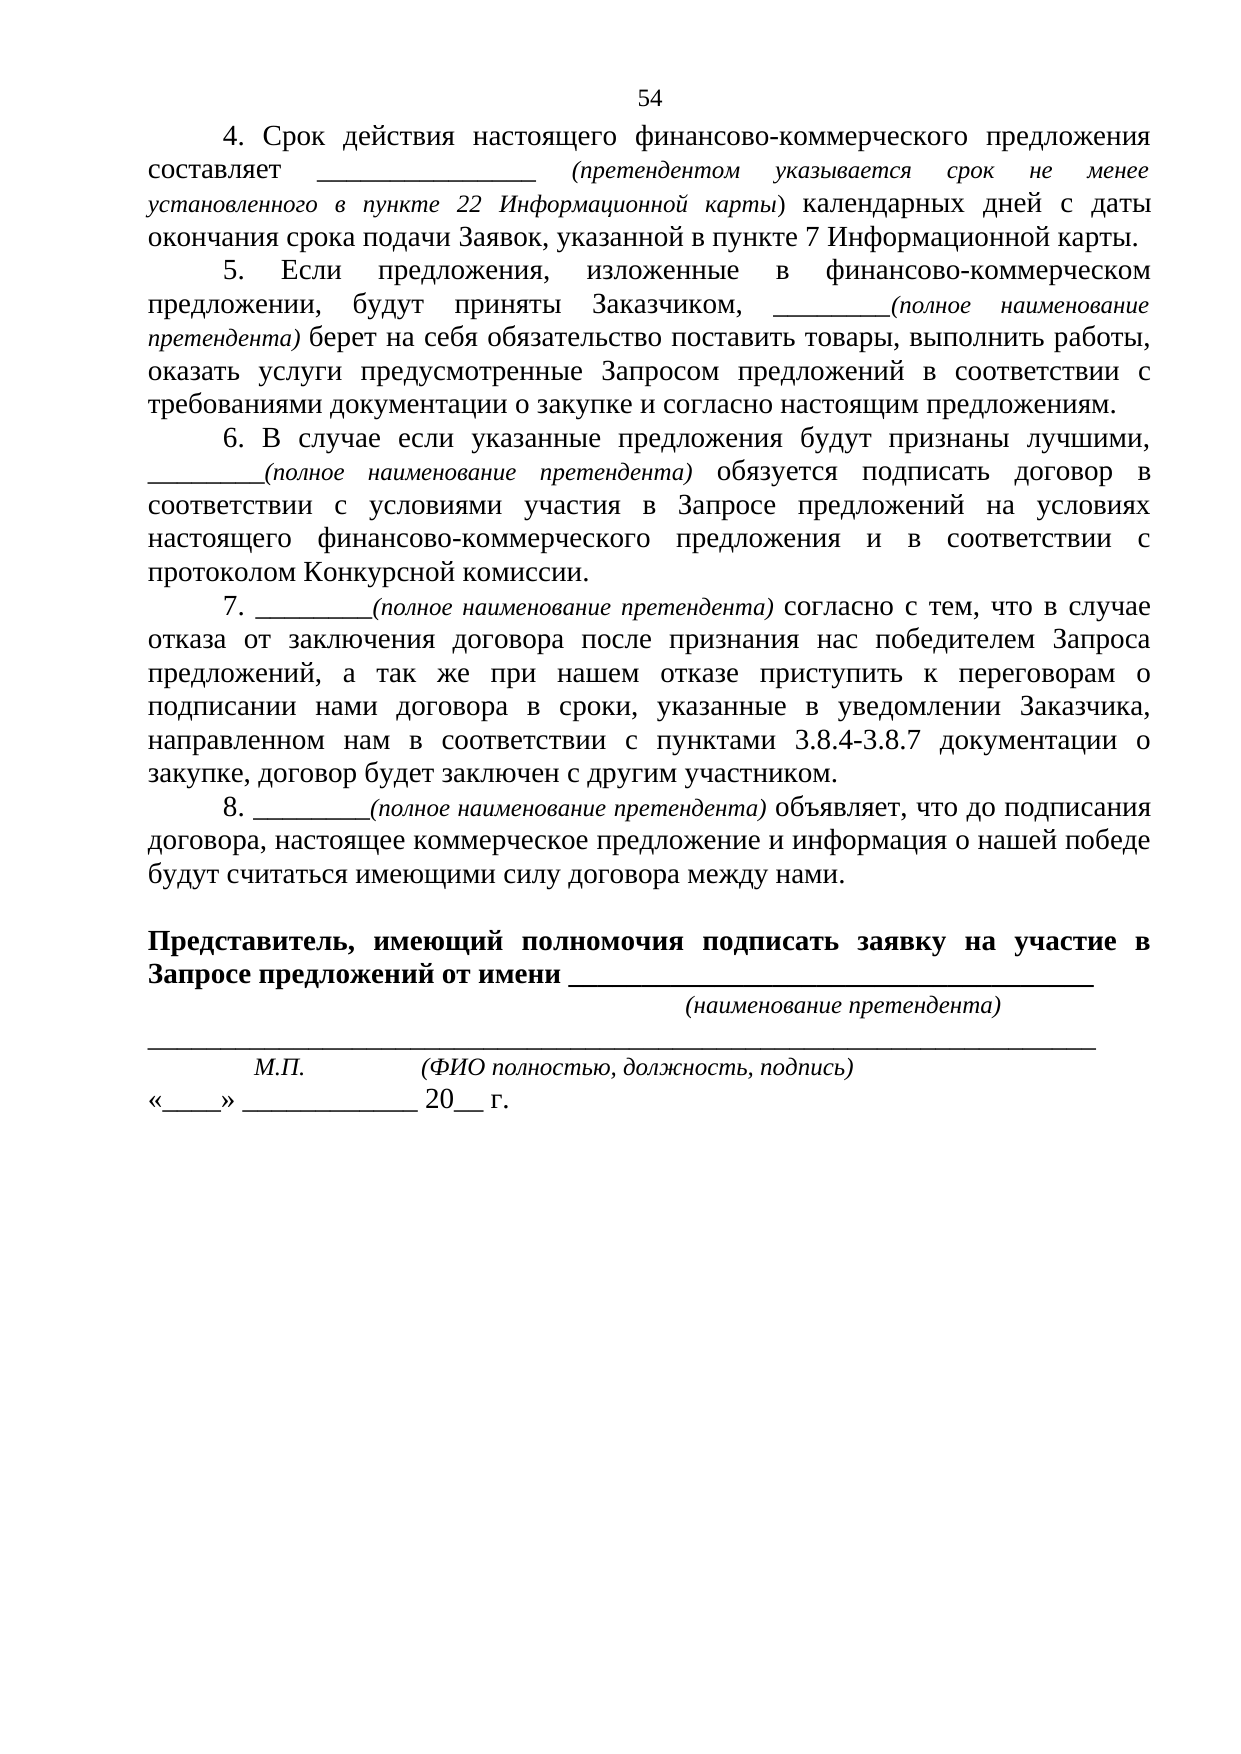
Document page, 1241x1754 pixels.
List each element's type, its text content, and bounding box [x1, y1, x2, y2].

text (наименование претендента) [148, 990, 1152, 1019]
text 8. ________(полное наименование претендента) объявляет, что до подписания договора, настоящее коммерческое предложение и информация о нашей победе будут считаться имеющими силу договора между нами. [148, 789, 1152, 889]
text 5. Если предложения, изложенные в финансово-коммерческом предложении, будут приняты Заказчиком, ________(полное наименование претендента) берет на себя обязательство поставить товары, выполнить работы, оказать услуги предусмотренные Запросом предложений в соответствии с требованиями документации о закупке и согласно настоящим предложениям. [148, 252, 1152, 420]
text 7. ________(полное наименование претендента) согласно с тем, что в случае отказа от заключения договора после признания нас победителем Запроса предложений, а так же при нашем отказе приступить к переговорам о подписании нами договора в сроки, указанные в уведомлении Заказчика, направленном нам в соответствии с пунктами 3.8.4-3.8.7 документации о закупке, договор будет заключен с другим участником. [148, 588, 1152, 789]
text _________________________________________________________________ [148, 1019, 1152, 1052]
text «____» ____________ 20__ г. [148, 1081, 1152, 1115]
text 6. В случае если указанные предложения будут признаны лучшими, ________(полное наименование претендента) обязуется подписать договор в соответствии с условиями участия в Запросе предложений на условиях настоящего финансово-коммерческого предложения и в соответствии с протоколом Конкурсной комиссии. [148, 420, 1152, 588]
text Представитель, имеющий полномочия подписать заявку на участие в Запросе предложений от имени ____________________________________ [148, 923, 1152, 990]
text 4. Срок действия настоящего финансово-коммерческого предложения составляет _______________ (претендентом указывается срок не менее установленного в пункте 22 Информационной карты) календарных дней с даты окончания срока подачи Заявок, указанной в пункте 7 Информационной карты. [148, 118, 1152, 252]
text М.П. (ФИО полностью, должность, подпись) [148, 1052, 1152, 1081]
